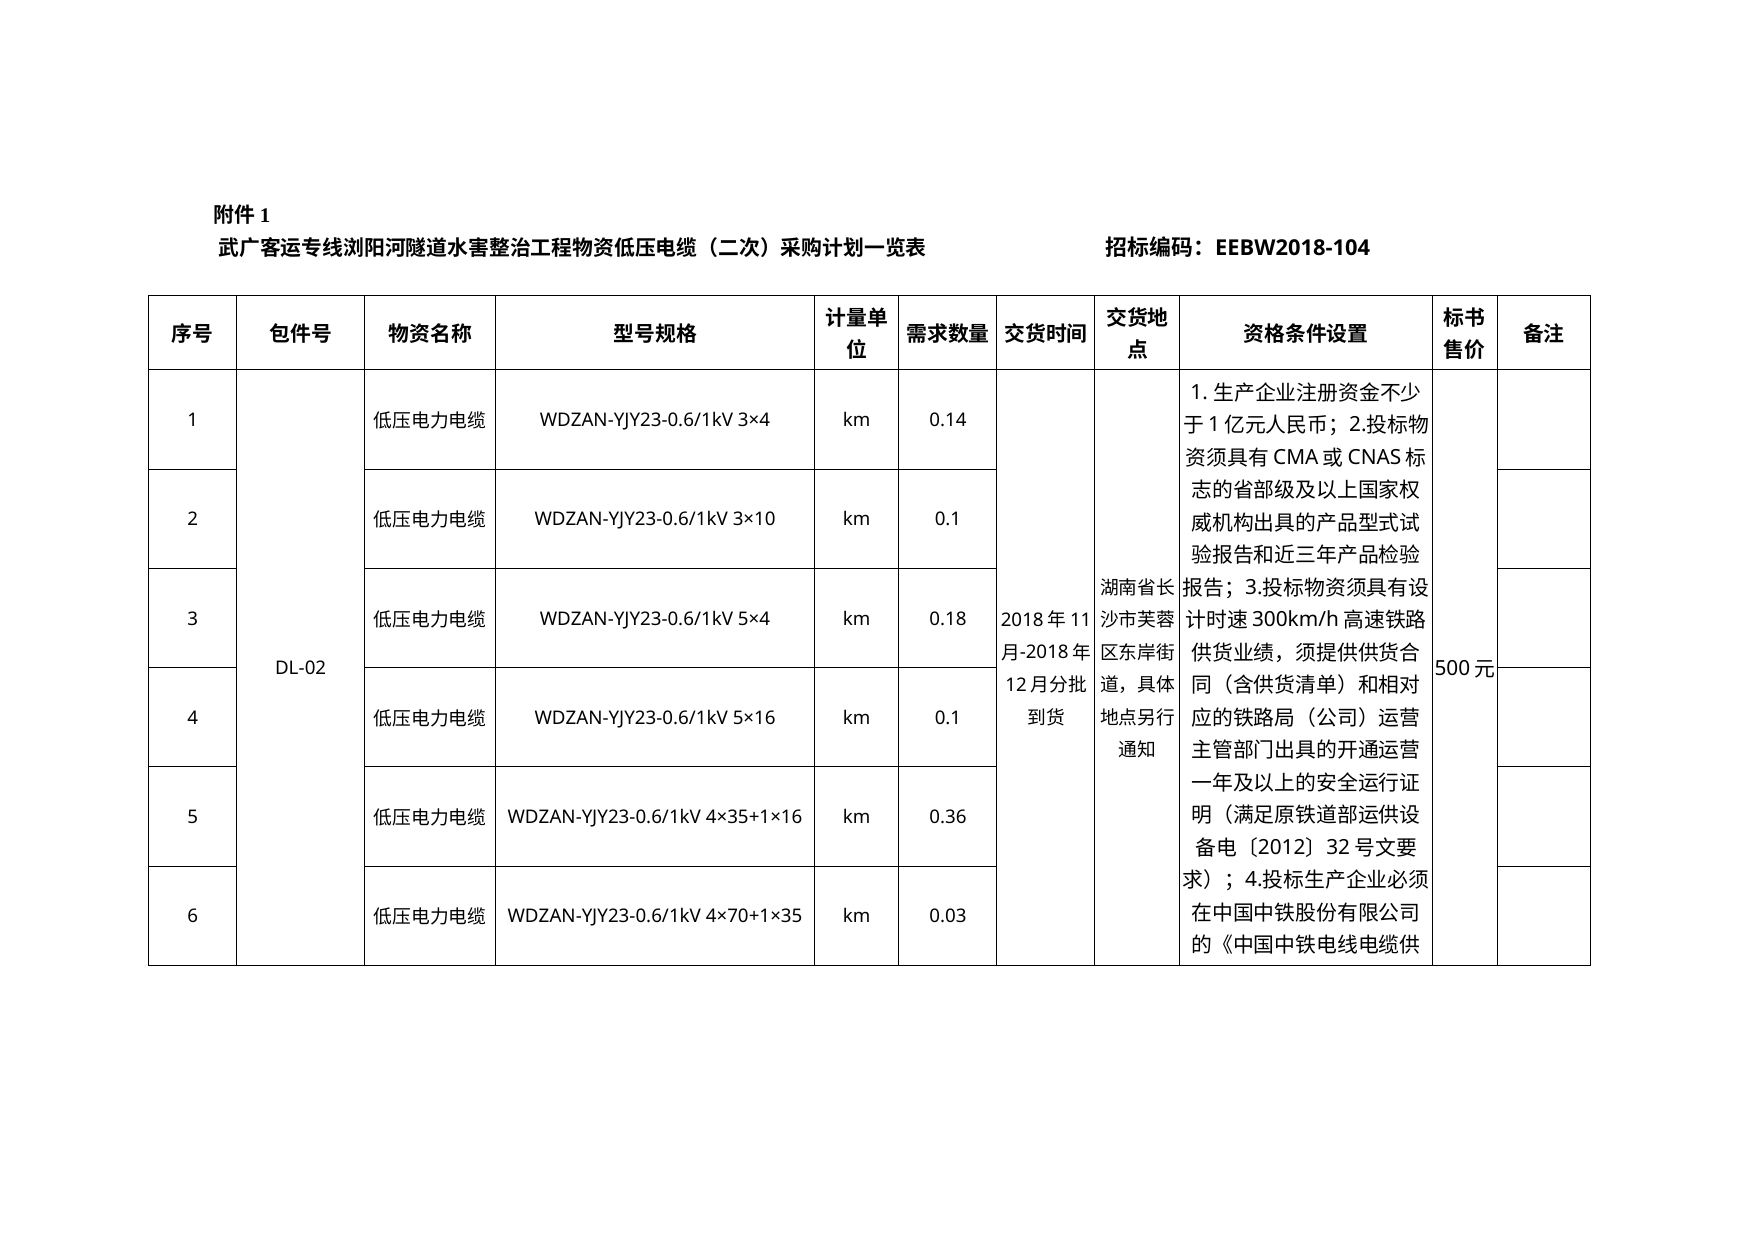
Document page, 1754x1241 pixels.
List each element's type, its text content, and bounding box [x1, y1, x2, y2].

table_header 物资名称 [365, 296, 495, 369]
table_cell WDZAN-YJY23-0.6/1kV 5×4 [496, 569, 814, 667]
table_header 型号规格 [496, 296, 814, 369]
table_cell WDZAN-YJY23-0.6/1kV 4×35+1×16 [496, 767, 814, 866]
table_cell 1. 生产企业注册资金不少于1亿元人民币；2.投标物资须具有CMA或CNAS标志的省部级及以上国家权威机构出具的产品型式试验报告和近三年产品检验报告；3.投标物资须具有设计时速300km/h高速铁路供货业绩，须提供供货合同（含供货清单）和相对应的铁路局（公司）运营主管部门出具的开通运营一年及以上的安全运行证明（满足原铁道部运供设备电〔2012〕32号文要求）；4.投标生产企业必须在中国中铁股份有限公司的《中国中铁电线电缆供应商准入名录》内 5.不接受代理商和联合体投标 [1180, 370, 1432, 965]
table_cell 低压电力电缆 [365, 569, 495, 667]
table_cell [1498, 370, 1590, 468]
table_cell km [815, 867, 898, 965]
table_cell DL-02 [237, 370, 364, 965]
table_cell km [815, 767, 898, 866]
table_cell [1498, 569, 1590, 667]
table_cell [1498, 867, 1590, 965]
table_cell 低压电力电缆 [365, 668, 495, 766]
table_cell [1498, 767, 1590, 866]
table_header 序号 [149, 296, 236, 369]
table_header 交货地点 [1095, 296, 1179, 369]
table_cell 低压电力电缆 [365, 867, 495, 965]
table_cell 低压电力电缆 [365, 370, 495, 468]
table_cell km [815, 470, 898, 568]
table_cell 6 [149, 867, 236, 965]
table_cell 0.36 [899, 767, 996, 866]
table_cell 0.1 [899, 470, 996, 568]
table_header 包件号 [237, 296, 364, 369]
table_cell 0.14 [899, 370, 996, 468]
table_cell WDZAN-YJY23-0.6/1kV 5×16 [496, 668, 814, 766]
table_cell [1498, 470, 1590, 568]
table_cell km [815, 370, 898, 468]
table_cell 低压电力电缆 [365, 470, 495, 568]
table_header 计量单位 [815, 296, 898, 369]
table_cell km [815, 668, 898, 766]
text 武广客运专线浏阳河隧道水害整治工程物资低压电缆（二次）采购计划一览表 招标编码：EEBW2018-104 [150, 230, 1604, 263]
table_header 交货时间 [997, 296, 1094, 369]
table_cell WDZAN-YJY23-0.6/1kV 4×70+1×35 [496, 867, 814, 965]
table_header 标书售价 [1433, 296, 1497, 369]
table_cell 0.18 [899, 569, 996, 667]
table_cell WDZAN-YJY23-0.6/1kV 3×10 [496, 470, 814, 568]
table_cell 2 [149, 470, 236, 568]
table_cell [1498, 668, 1590, 766]
table_cell WDZAN-YJY23-0.6/1kV 3×4 [496, 370, 814, 468]
table_header 备注 [1498, 296, 1590, 369]
table_cell 3 [149, 569, 236, 667]
table_cell km [815, 569, 898, 667]
table_cell 5 [149, 767, 236, 866]
table_cell 0.03 [899, 867, 996, 965]
table_cell 0.1 [899, 668, 996, 766]
table_cell 500元 [1433, 370, 1497, 965]
table_header 需求数量 [899, 296, 996, 369]
table_cell 低压电力电缆 [365, 767, 495, 866]
table_cell 1 [149, 370, 236, 468]
table_cell 4 [149, 668, 236, 766]
table_header 资格条件设置 [1180, 296, 1432, 369]
table_cell 2018年11月-2018年12月分批到货 [997, 370, 1094, 965]
list 附件1 [172, 198, 1604, 230]
table_cell 湖南省长沙市芙蓉区东岸街道，具体地点另行通知 [1095, 370, 1179, 965]
